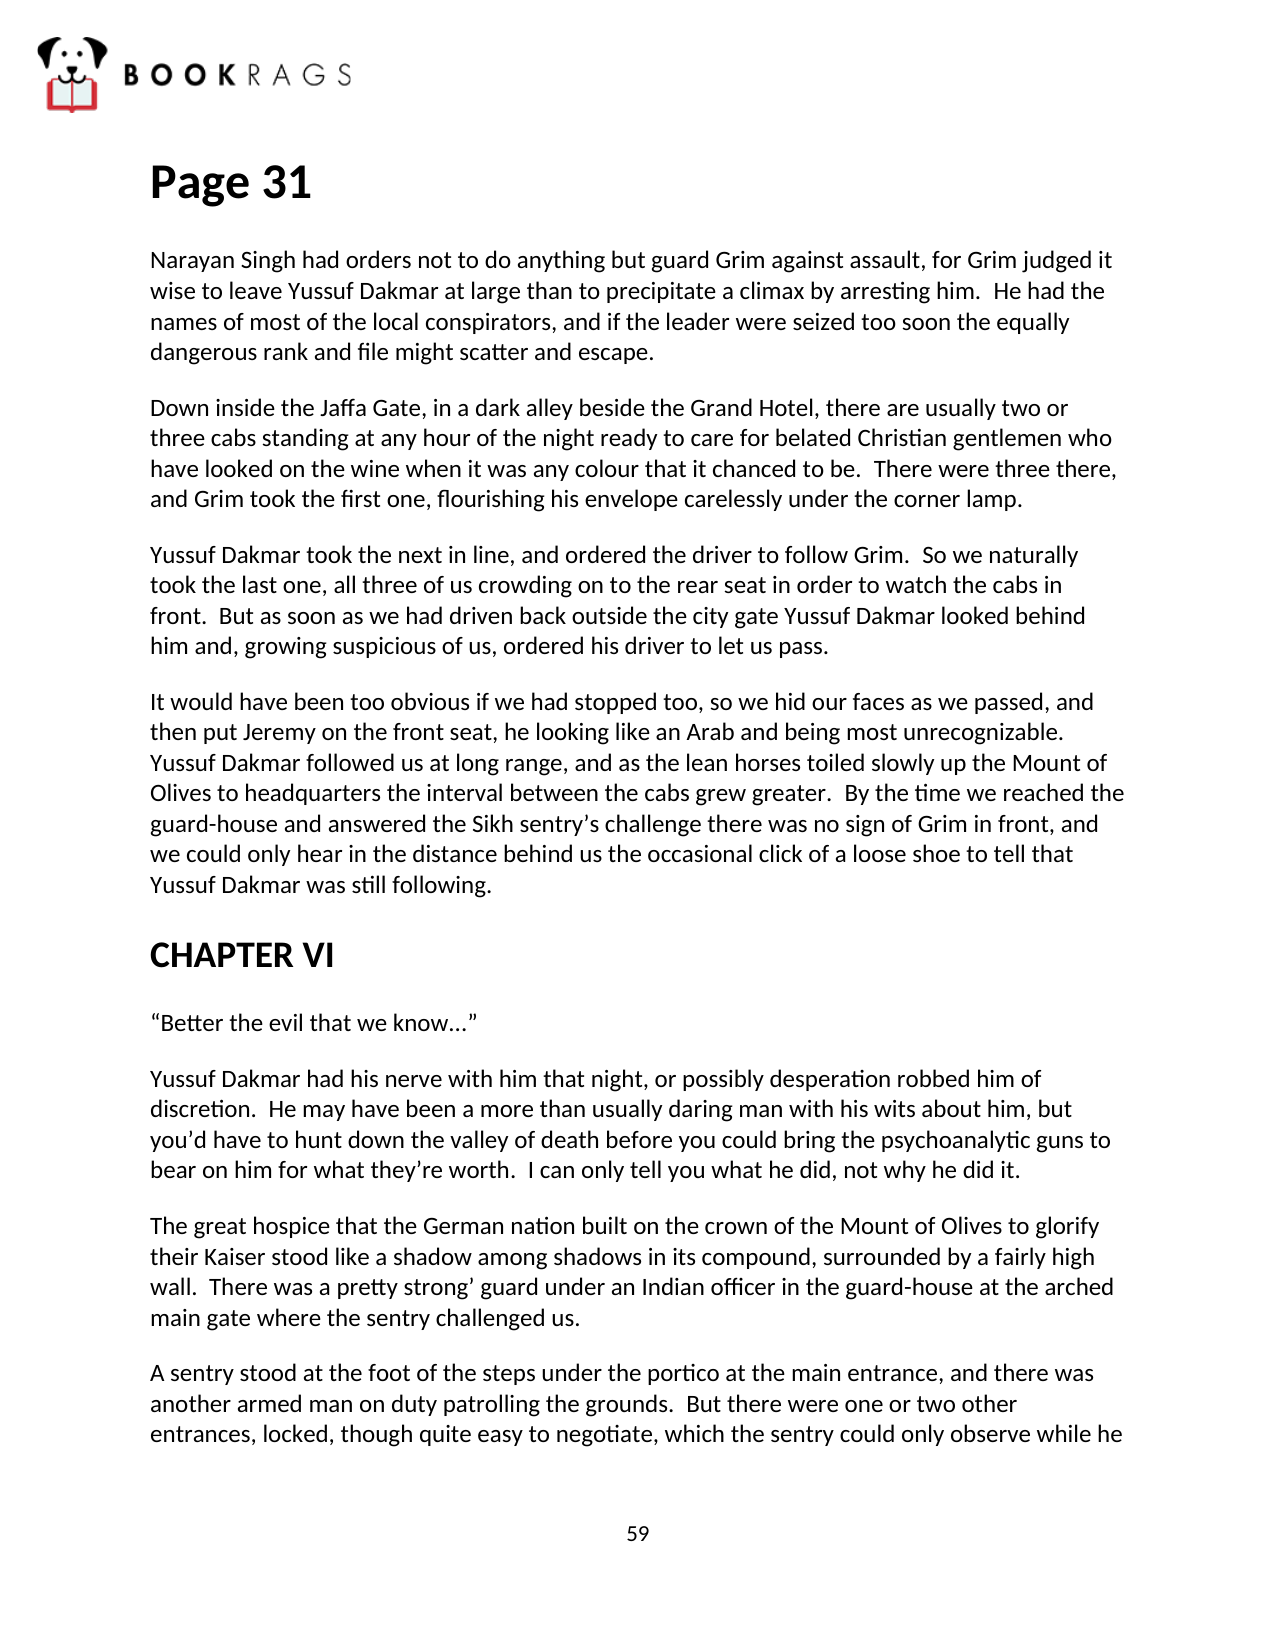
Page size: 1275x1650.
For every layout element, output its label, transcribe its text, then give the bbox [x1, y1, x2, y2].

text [150, 1357, 1125, 1449]
text Yussuf Dakmar took the next in line, and ordered the driver to follow Grim. So we naturally took the last one, all three of us crowding on to the rear seat in order to watch the cabs in front. But as soon as we had driven back outside the city gate Yussuf Dakmar looked behind him and, growing suspicious of us, ordered his driver to let us pass. [150, 539, 1125, 661]
text Yussuf Dakmar had his nerve with him that night, or possibly desperation robbed him of discretion. He may have been a more than usually daring man with his wits about him, but you’d have to hunt down the valley of death before you could bring the psychoanalytic guns to bear on him for what they’re worth. I can only tell you what he did, not why he did it. [150, 1063, 1125, 1185]
text “Better the evil that we know...” [150, 1008, 1125, 1038]
text It would have been too obvious if we had stopped too, so we hid our faces as we passed, and then put Jeremy on the front seat, he looking like an Arab and being most unrecognizable. Yussuf Dakmar followed us at long range, and as the lean horses toiled slowly up the Mount of Olives to headquarters the interval between the cabs grew greater. By the time we reached the guard-house and answered the Sikh sentry’s challenge there was no sign of Grim in front, and we could only hear in the distance behind us the occasional click of a loose shoe to tell that Yussuf Dakmar was still following. [150, 686, 1125, 899]
picture [37, 37, 351, 113]
text Page 31 [150, 150, 1125, 211]
text Down inside the Jaffa Gate, in a dark alley beside the Grand Hotel, there are usually two or three cabs standing at any hour of the night ready to care for belated Christian gentlemen who have looked on the wine when it was any colour that it chanced to be. There were three there, and Grim took the first one, flourishing his envelope carelessly under the corner lamp. [150, 392, 1125, 514]
text Narayan Singh had orders not to do anything but guard Grim against assault, for Grim judged it wise to leave Yussuf Dakmar at large than to precipitate a climax by arresting him. He had the names of most of the local conspirators, and if the leader were seized too soon the equally dangerous rank and file might scatter and escape. [150, 244, 1125, 367]
text CHAPTER VI [150, 931, 1125, 976]
text The great hospice that the German nation built on the crown of the Mount of Olives to glorify their Kaiser stood like a shadow among shadows in its compound, surrounded by a fairly high wall. There was a pretty strong’ guard under an Indian officer in the guard-house at the arched main gate where the sentry challenged us. [150, 1210, 1125, 1332]
